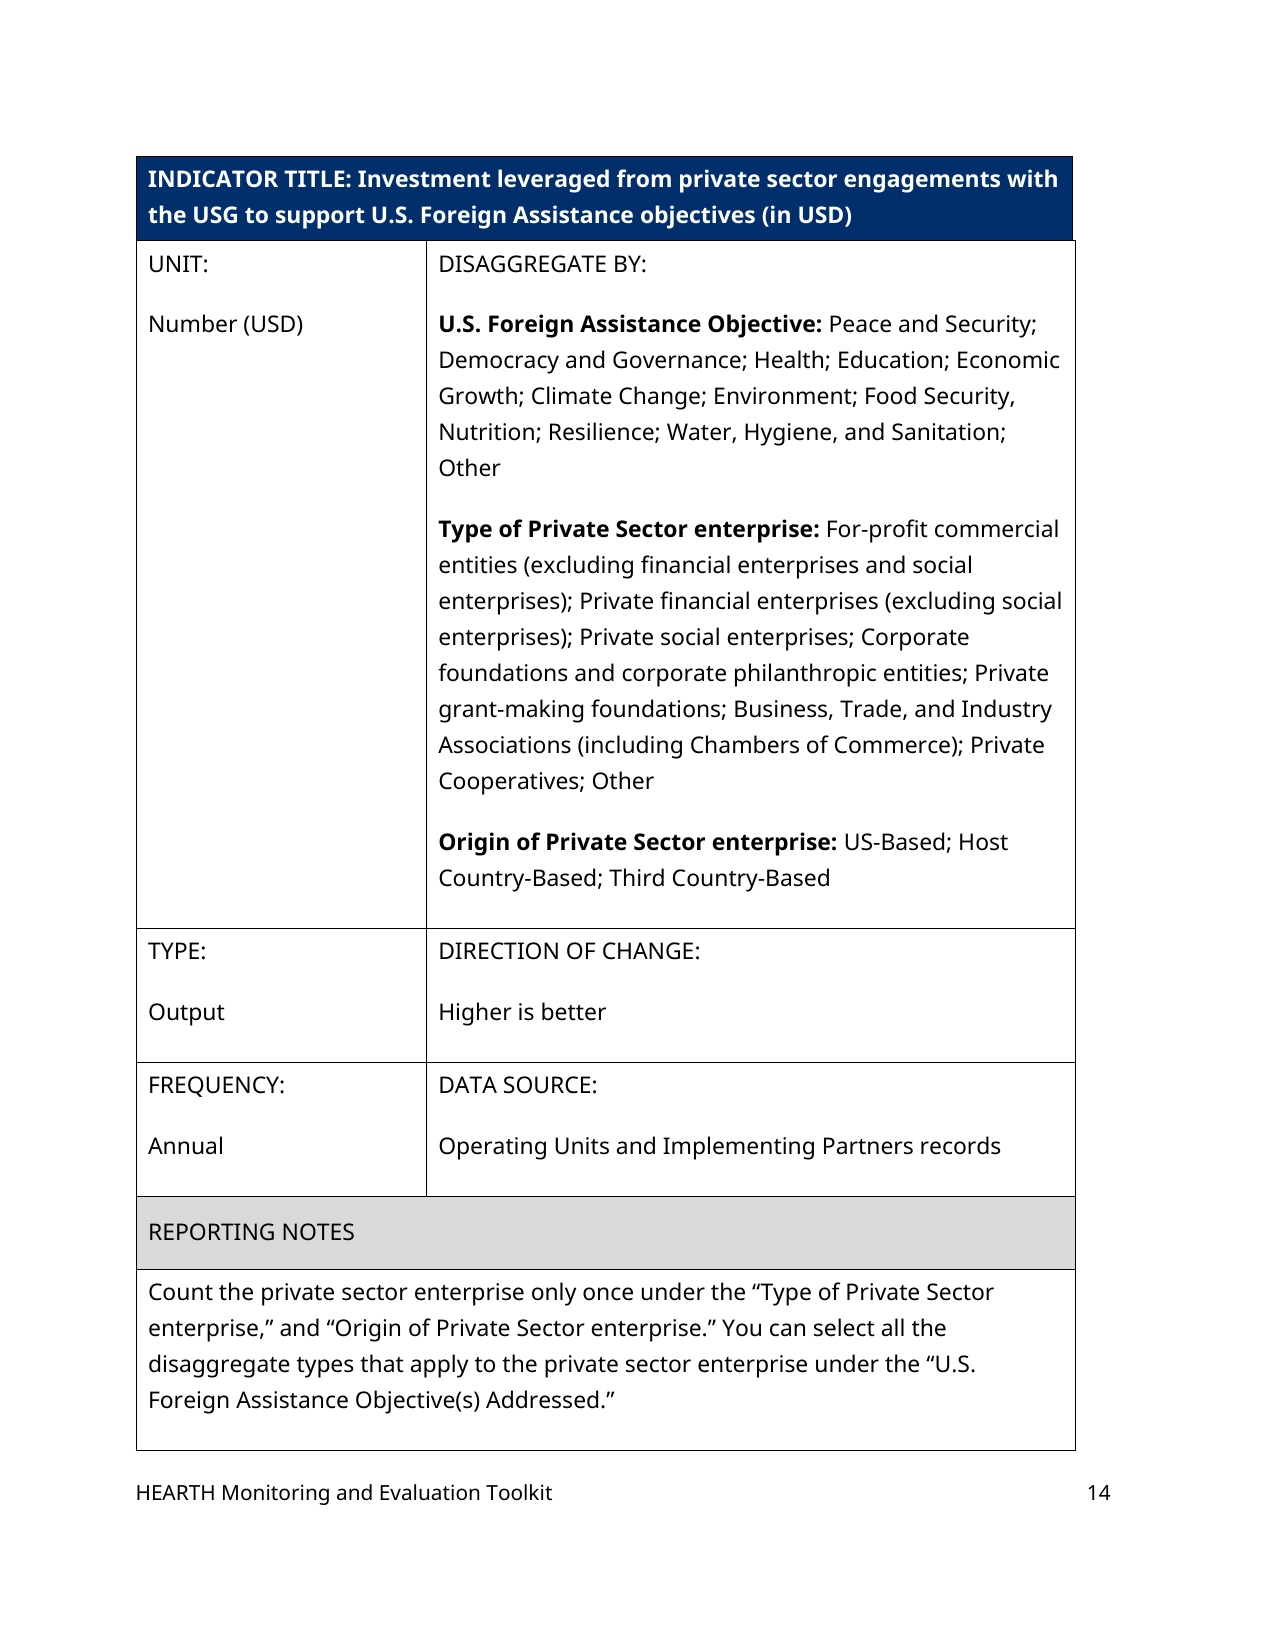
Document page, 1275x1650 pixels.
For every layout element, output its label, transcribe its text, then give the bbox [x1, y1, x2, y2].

table_cell DIRECTION OF CHANGE: Higher is better [427, 929, 1075, 1062]
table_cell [137, 1270, 1075, 1450]
table_cell DISAGGREGATE BY: U.S. Foreign Assistance Objective: Peace and Security; Democracy and Governance; Health; Education; Economic Growth; Climate Change; Environment; Food Security, Nutrition; Resilience; Water, Hygiene, and Sanitation; Other Type of Private Sector enterprise: For-profit commercial entities (excluding financial enterprises and social enterprises); Private financial enterprises (excluding social enterprises); Private social enterprises; Corporate foundations and corporate philanthropic entities; Private grant-making foundations; Business, Trade, and Industry Associations (including Chambers of Commerce); Private Cooperatives; Other Origin of Private Sector enterprise: US-Based; Host Country-Based; Third Country-Based [427, 241, 1075, 928]
table_header INDICATOR TITLE: Investment leveraged from private sector engagements with the USG to support U.S. Foreign Assistance objectives (in USD) [137, 157, 1072, 240]
table_cell REPORTING NOTES [137, 1197, 1075, 1269]
table_cell TYPE: Output [137, 929, 426, 1062]
table_cell DATA SOURCE: Operating Units and Implementing Partners records [427, 1063, 1075, 1196]
table_cell UNIT: Number (USD) [137, 241, 426, 928]
table_cell FREQUENCY: Annual [137, 1063, 426, 1196]
